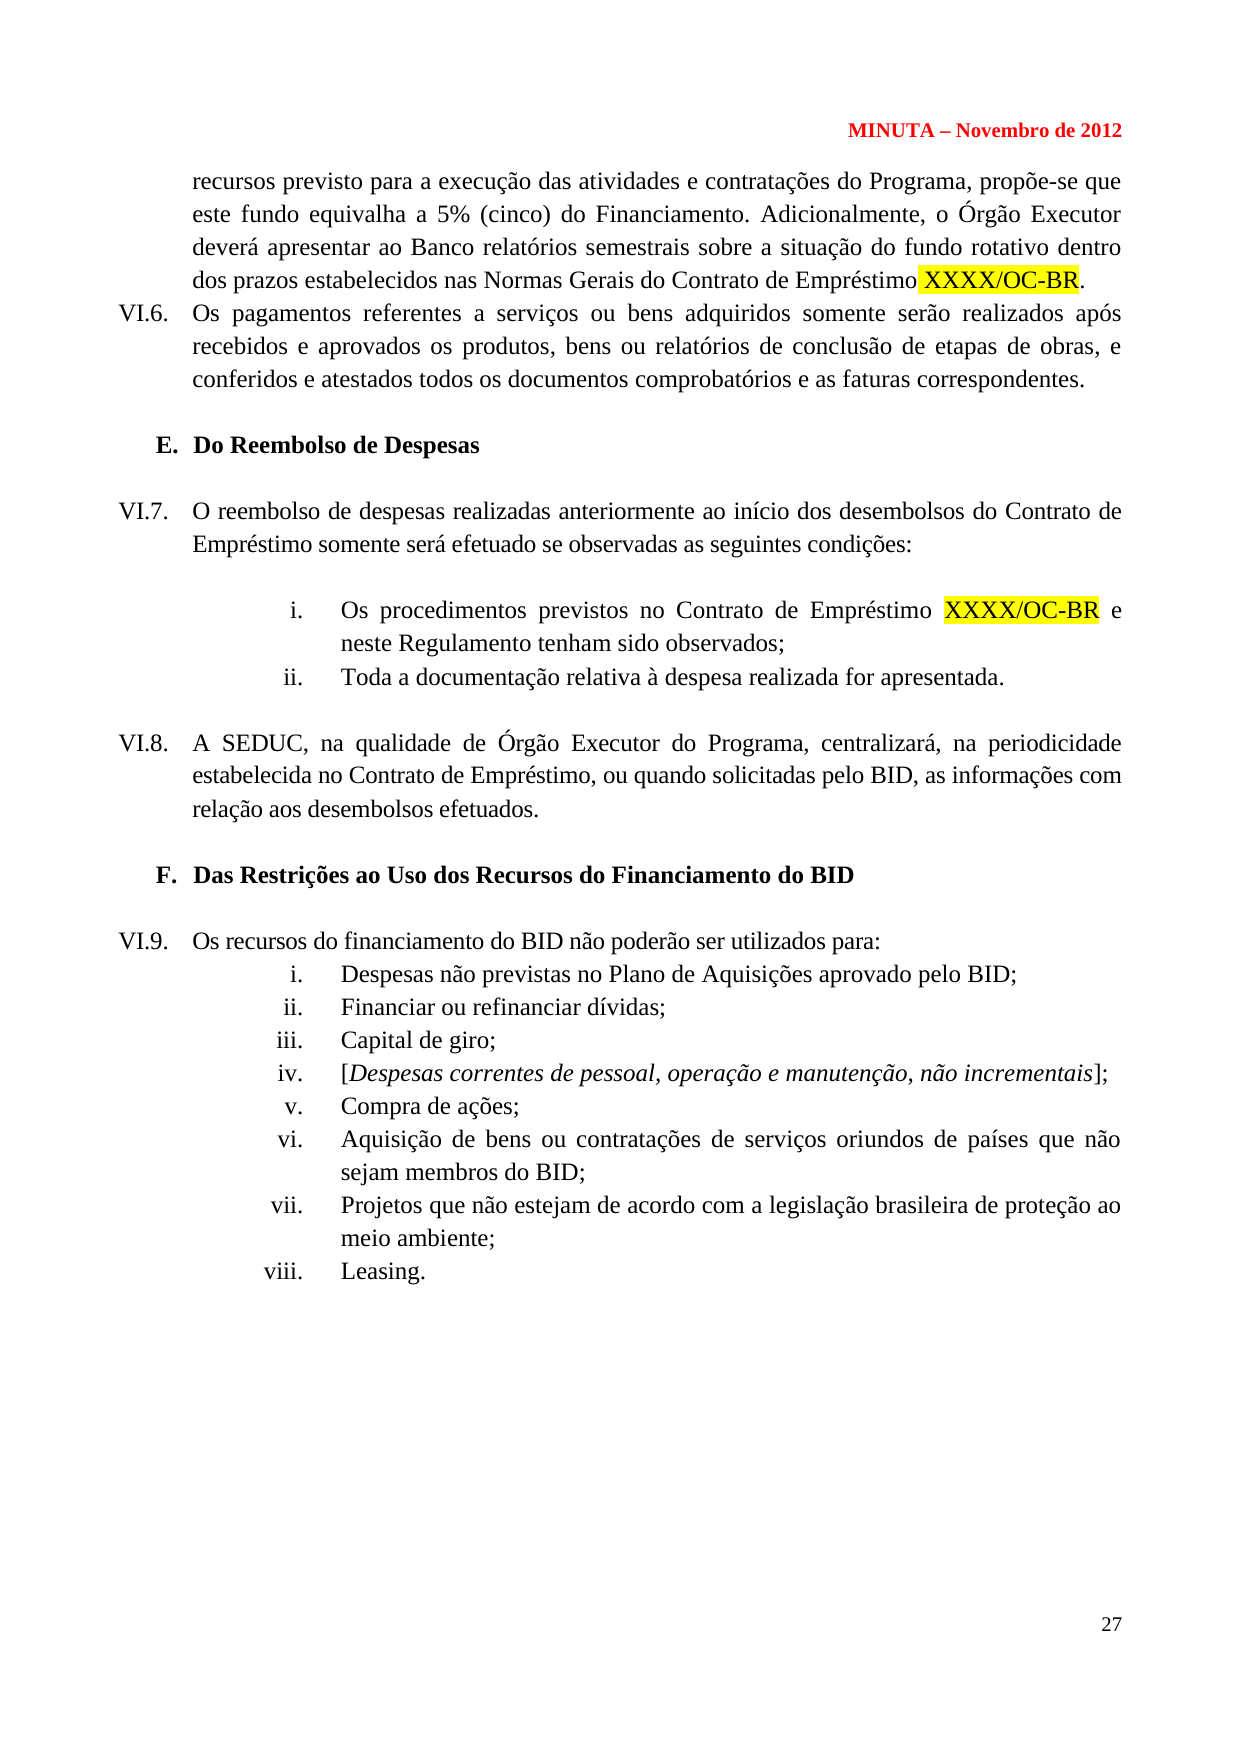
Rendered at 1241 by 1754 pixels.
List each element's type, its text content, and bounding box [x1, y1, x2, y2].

list Toda a documentação relativa à despesa realizada for apresentada. [303, 662, 1122, 690]
list Aquisição de bens ou contratações de serviços oriundos de países que não sejam membros do BID; [303, 1124, 1122, 1186]
list A SEDUC, na qualidade de Órgão Executor do Programa, centralizará, na periodicidade estabelecida no Contrato de Empréstimo, ou quando solicitadas pelo BID, as informações com relação aos desembolsos efetuados. [118, 728, 1122, 822]
list Compra de ações; [303, 1091, 1122, 1119]
list Os recursos do financiamento do BID não poderão ser utilizados para: [118, 926, 1122, 954]
list Despesas não previstas no Plano de Aquisições aprovado pelo BID; [303, 959, 1122, 987]
list Das Restrições ao Uso dos Recursos do Financiamento do BID [156, 860, 1122, 888]
list Projetos que não estejam de acordo com a legislação brasileira de proteção ao meio ambiente; [303, 1190, 1122, 1252]
list Do Reembolso de Despesas [156, 430, 1122, 459]
list Leasing. [303, 1256, 1122, 1285]
list [Despesas correntes de pessoal, operação e manutenção, não incrementais]; [303, 1058, 1122, 1087]
list O reembolso de despesas realizadas anteriormente ao início dos desembolsos do Contrato de Empréstimo somente será efetuado se observadas as seguintes condições: [118, 496, 1122, 558]
list Os pagamentos referentes a serviços ou bens adquiridos somente serão realizados após recebidos e aprovados os produtos, bens ou relatórios de conclusão de etapas de obras, e conferidos e atestados todos os documentos comprobatórios e as faturas correspondentes. [118, 298, 1122, 393]
list Capital de giro; [303, 1025, 1122, 1053]
list Financiar ou refinanciar dívidas; [303, 992, 1122, 1021]
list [118, 166, 1122, 294]
list Os procedimentos previstos no Contrato de Empréstimo XXXX/OC-BR e neste Regulamento tenham sido observados; [303, 596, 1122, 657]
